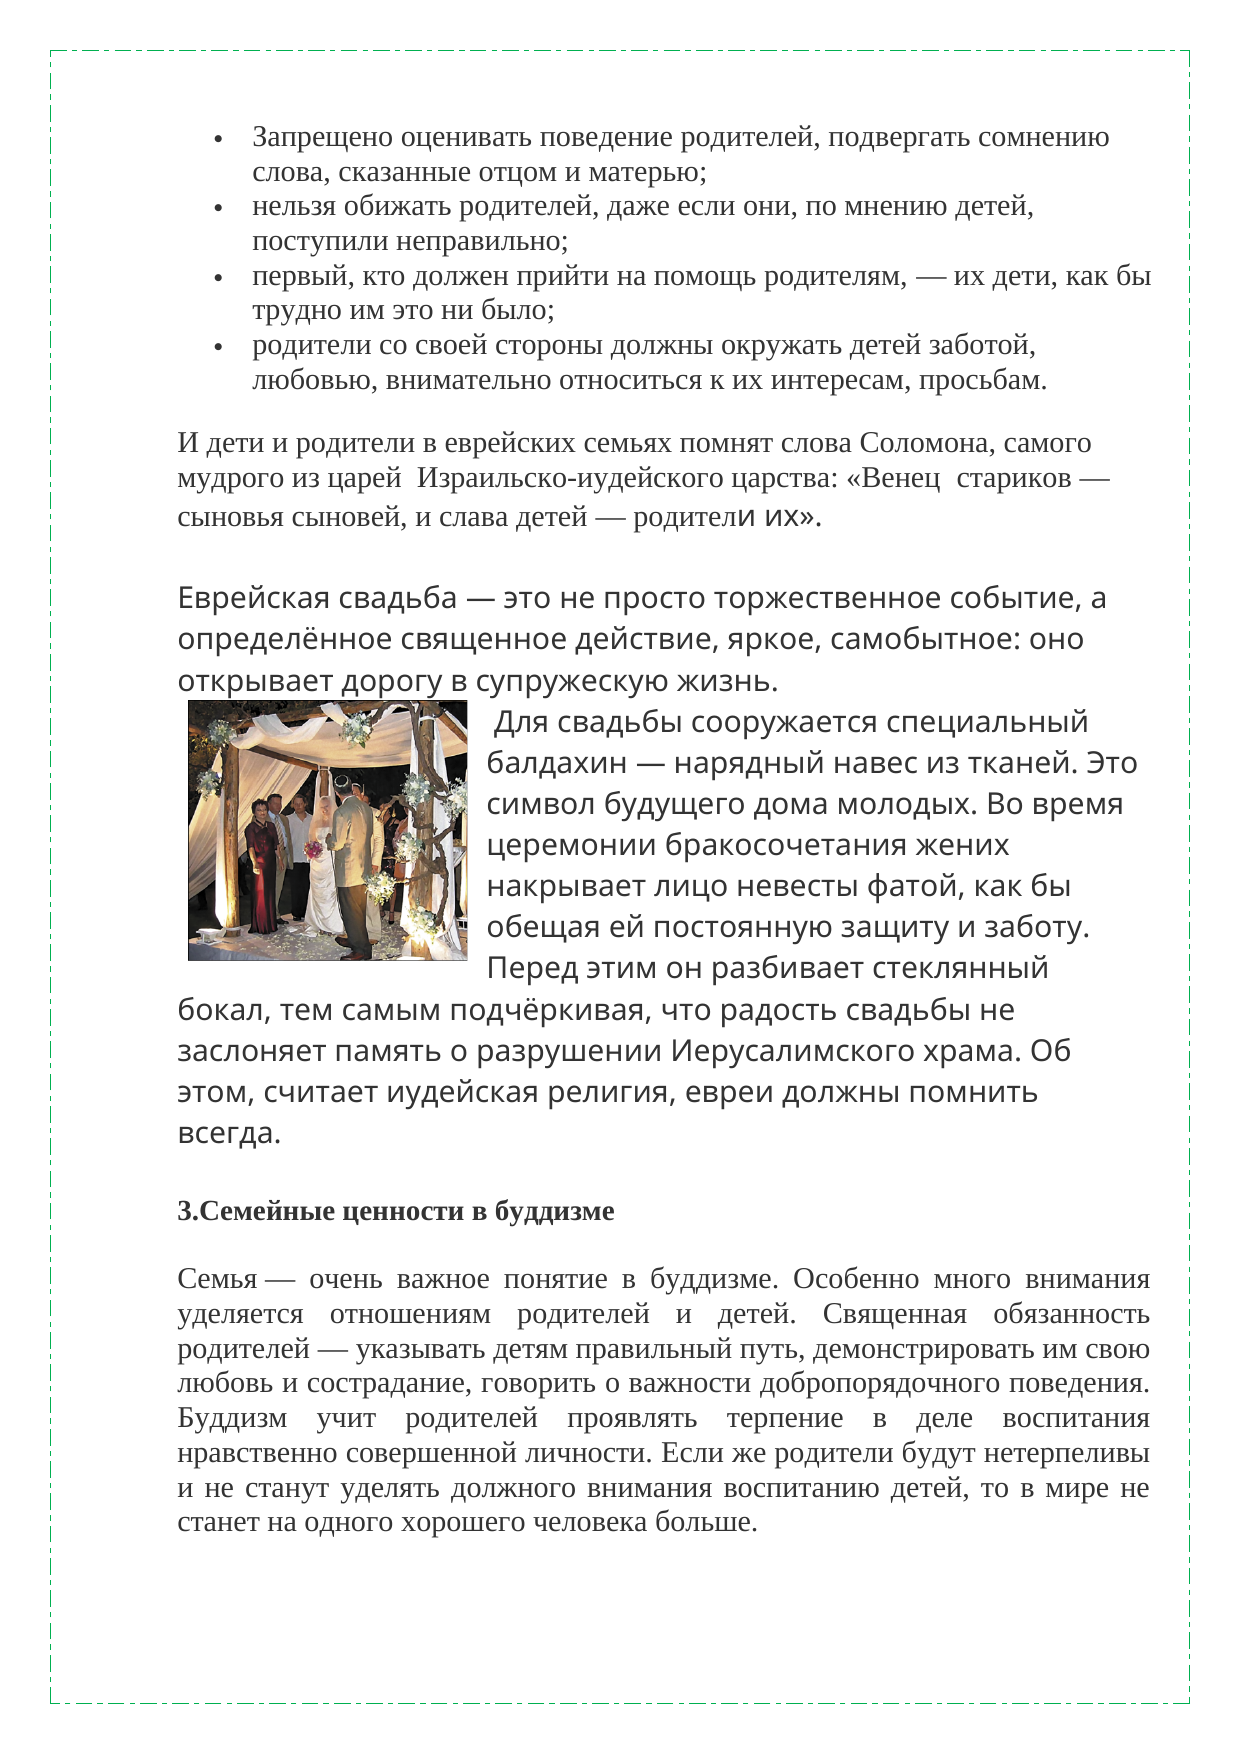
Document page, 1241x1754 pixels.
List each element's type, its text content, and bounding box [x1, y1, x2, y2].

text И дети и родители в еврейских семьях помнят слова Соломона, самого мудрого из царей Израильско-иудейского царства: «Венец стариков — сыновья сыновей, и слава детей — родители их». [177, 425, 1152, 535]
list родители со своей стороны должны окружать детей заботой, любовью, внимательно относиться к их интересам, просьбам. [214, 326, 1152, 396]
text 3.Семейные ценности в буддизме [177, 1193, 1152, 1227]
picture [188, 700, 468, 961]
text Еврейская свадьба — это не просто торжественное событие, а определённое священное действие, яркое, самобытное: оно открывает дорогу в супружескую жизнь. [177, 576, 1152, 700]
list первый, кто должен прийти на помощь родителям, — их дети, как бы трудно им это ни было; [214, 257, 1152, 326]
list Запрещено оценивать поведение родителей, подвергать сомнению слова, сказанные отцом и матерью; [214, 118, 1152, 187]
list нельзя обижать родителей, даже если они, по мнению детей, поступили неправильно; [214, 187, 1152, 257]
text Семья — очень важное понятие в буддизме. Особенно много внимания уделяется отношениям родителей и детей. Священная обязанность родителей — указывать детям правильный путь, демонстрировать им свою любовь и сострадание, говорить о важности добропорядочного поведения. Буддизм учит родителей проявлять терпение в деле воспитания нравственно совершенной личности. Если же родители будут нетерпеливы и не станут уделять должного внимания воспитанию детей, то в мире не станет на одного хорошего человека больше. [177, 1261, 1152, 1538]
text Для свадьбы сооружается специальный балдахин — нарядный навес из тканей. Это символ будущего дома молодых. Во время церемонии бракосочетания жених накрывает лицо невесты фатой, как бы обещая ей постоянную защиту и заботу. Перед этим он разбивает стеклянный бокал, тем самым подчёркивая, что радость свадьбы не заслоняет память о разрушении Иерусалимского храма. Об этом, считает иудейская религия, евреи должны помнить всегда. [177, 700, 1152, 1152]
